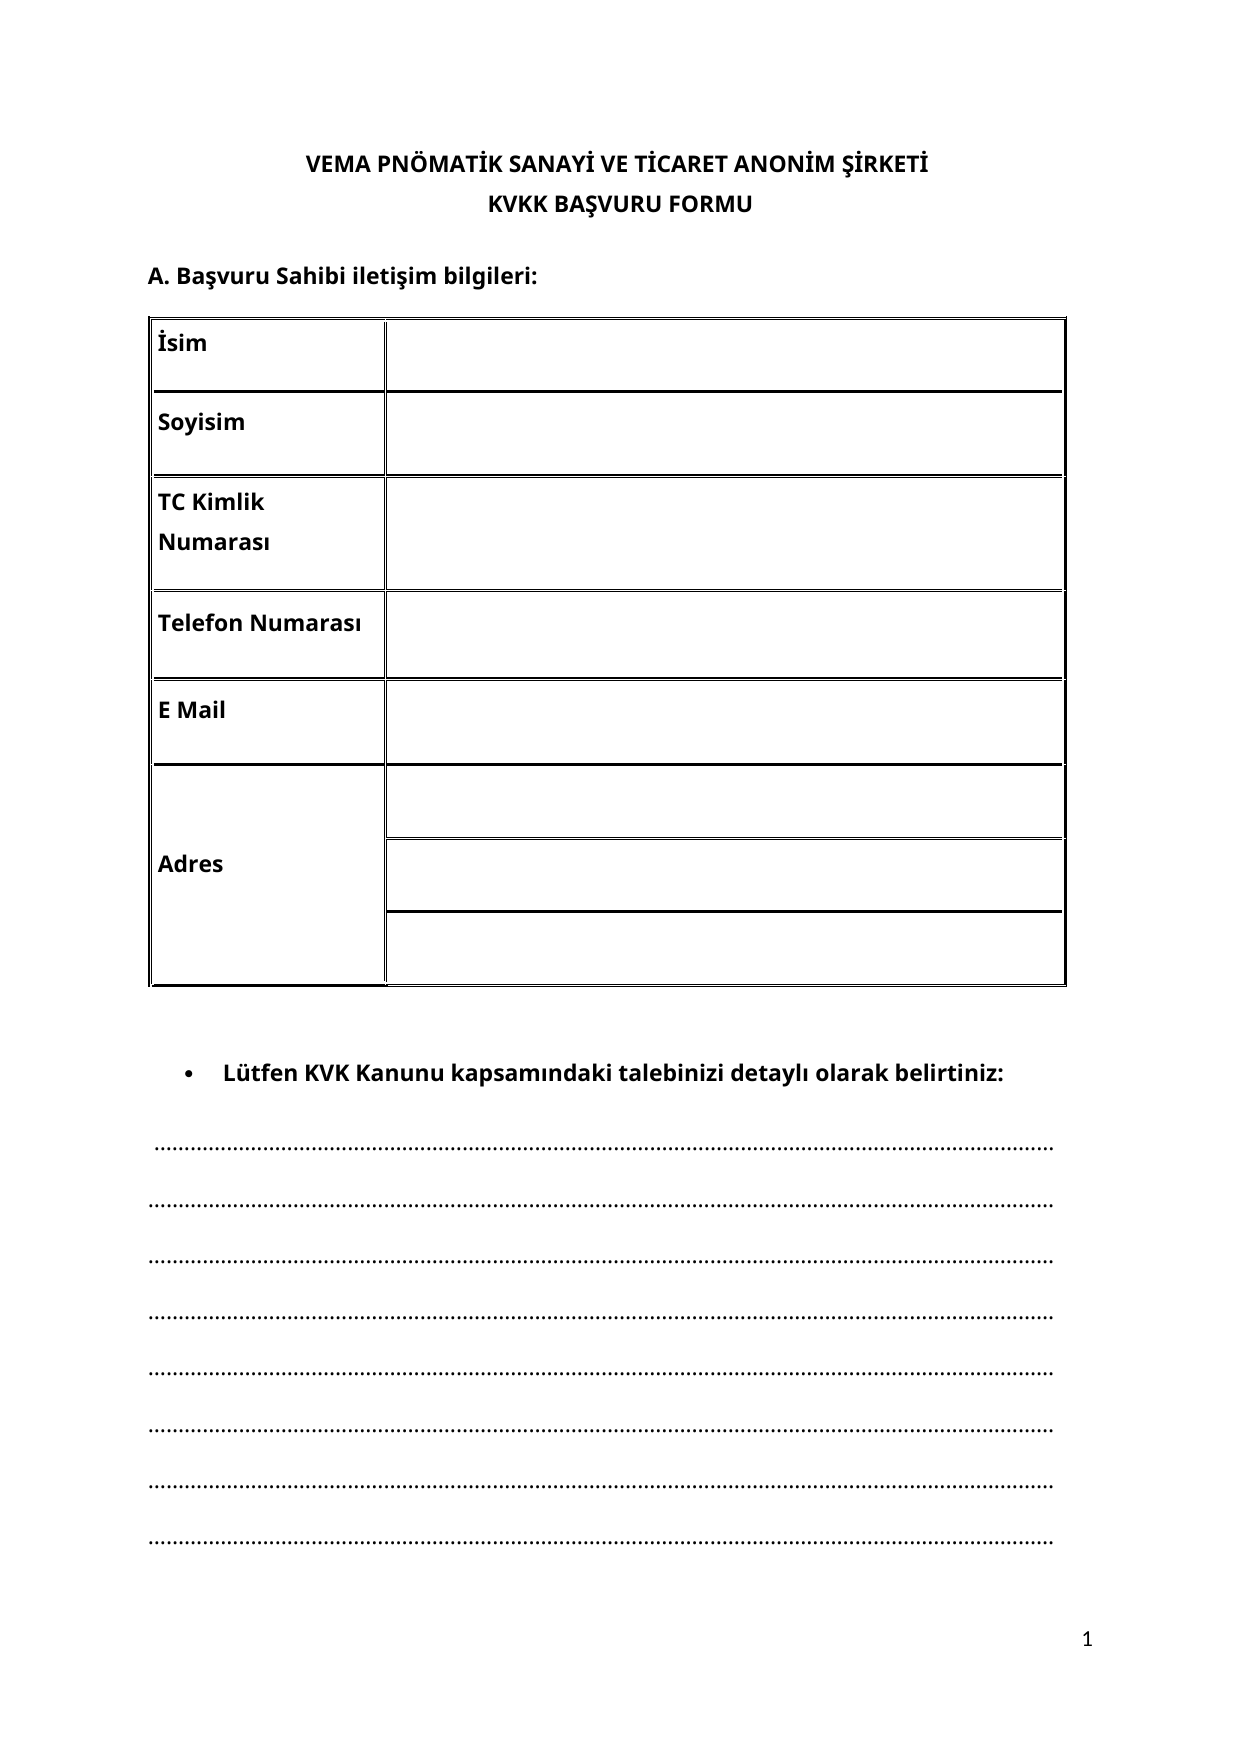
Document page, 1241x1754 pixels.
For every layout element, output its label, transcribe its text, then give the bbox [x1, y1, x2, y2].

table_cell [387, 474, 1065, 588]
list Lütfen KVK Kanunu kapsamındaki talebinizi detaylı olarak belirtiniz: [185, 1057, 1093, 1088]
table_header İsim [152, 320, 386, 390]
table_cell [386, 910, 1064, 983]
table_cell Telefon Numarası [152, 589, 384, 677]
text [148, 1464, 1093, 1495]
table_cell E Mail [152, 677, 384, 763]
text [148, 1408, 1093, 1439]
text …………………………………………………………………………………………………………………………………… [148, 1183, 1093, 1214]
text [148, 1520, 1093, 1551]
table_cell Soyisim [152, 390, 384, 474]
table_cell TC Kimlik Numarası [152, 474, 384, 588]
table_cell [387, 390, 1064, 474]
text …………………………………………………………………………………………………………………………………… [148, 1295, 1093, 1326]
text A. Başvuru Sahibi iletişim bilgileri: [148, 260, 1093, 291]
table_cell [387, 677, 1065, 763]
text VEMA PNÖMATİK SANAYİ VE TİCARET ANONİM ŞİRKETİ KVKK BAŞVURU FORMU [148, 148, 1093, 219]
text …………………………………………………………………………………………………………………………………… [148, 1239, 1093, 1270]
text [148, 1351, 1093, 1383]
text …………………..…………….……………………………….……………………………….……………………………… [148, 1126, 1093, 1158]
table_cell Adres [150, 763, 386, 983]
table_cell [387, 836, 1065, 910]
table_cell [387, 589, 1065, 677]
table_header [386, 320, 1064, 390]
table_cell [387, 763, 1066, 836]
